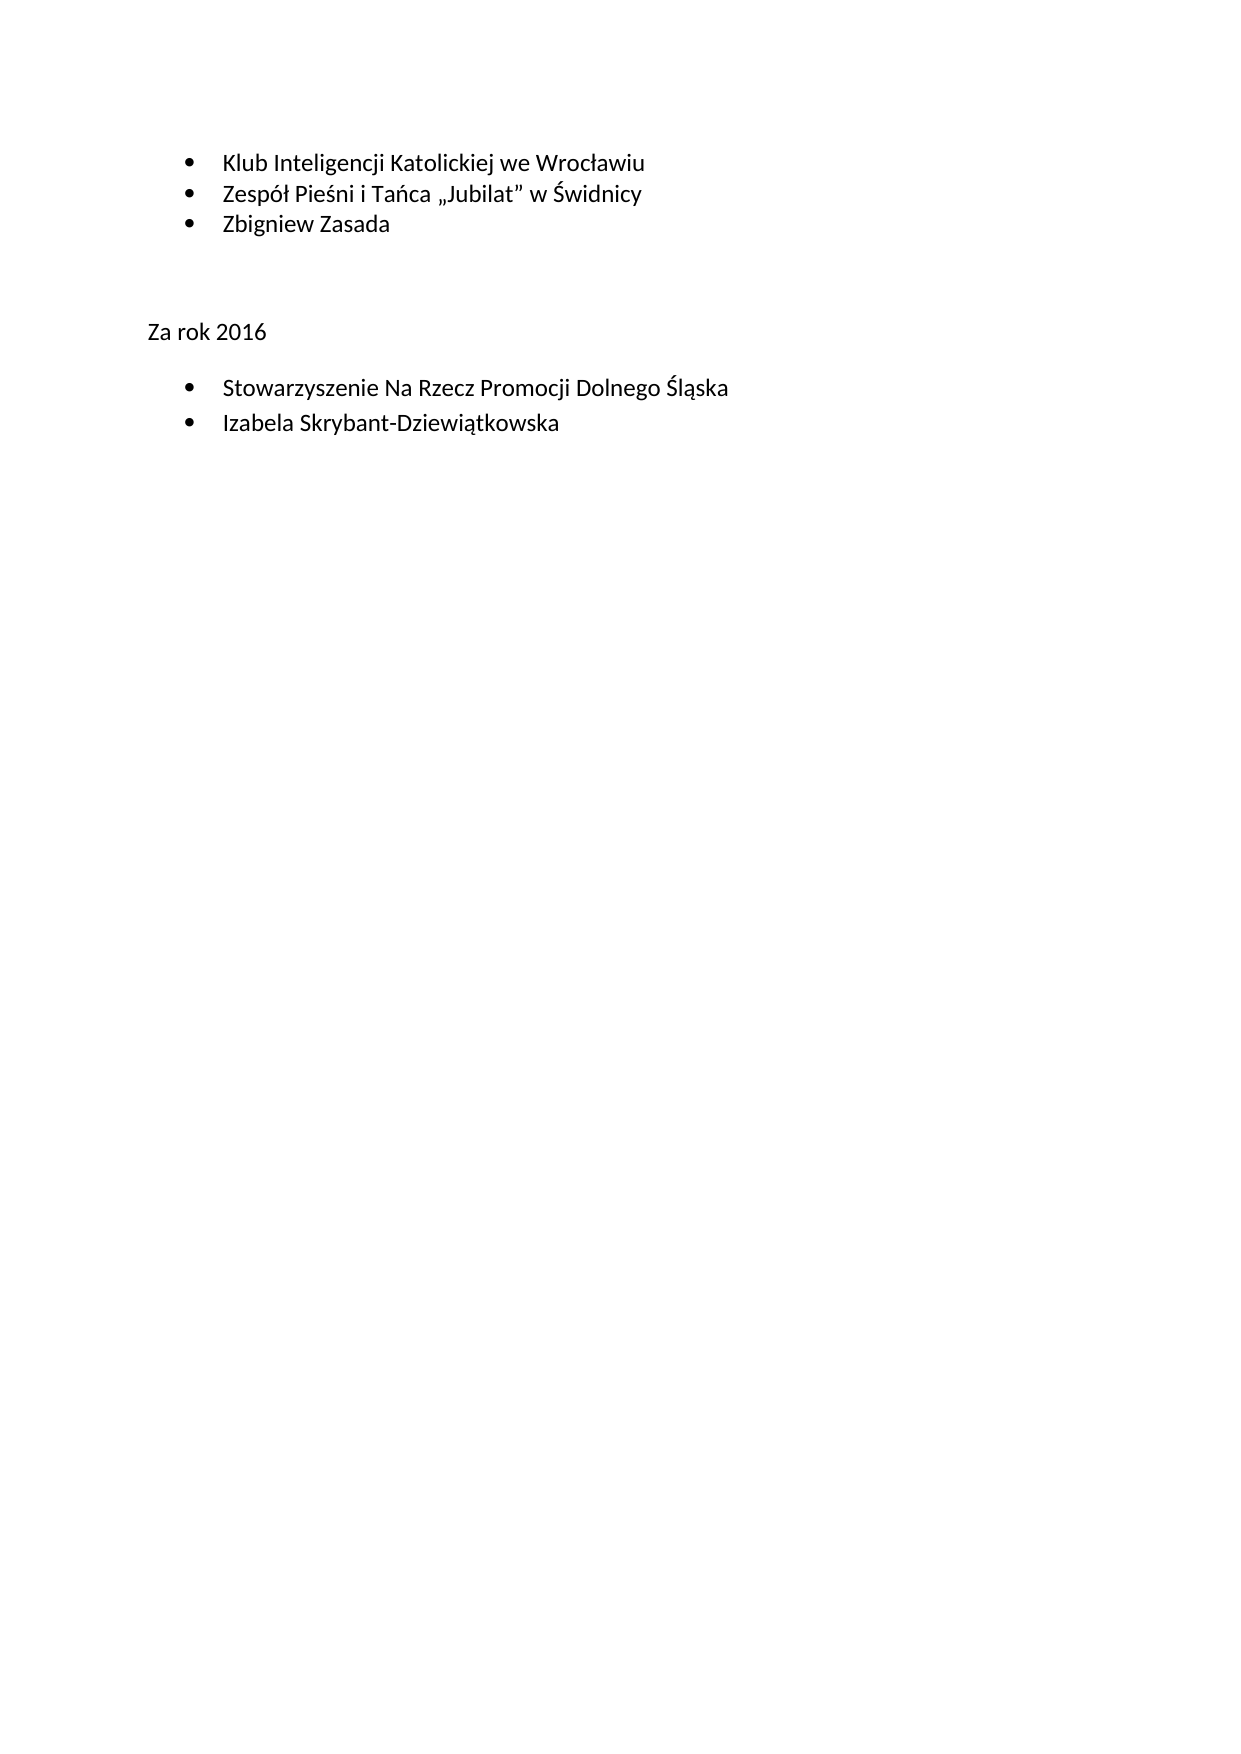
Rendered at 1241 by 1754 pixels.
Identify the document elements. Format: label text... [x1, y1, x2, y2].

list Klub Inteligencji Katolickiej we Wrocławiu [185, 148, 1093, 178]
list Stowarzyszenie Na Rzecz Promocji Dolnego Śląska [185, 372, 1093, 402]
list Zespół Pieśni i Tańca „Jubilat” w Świdnicy [185, 178, 1093, 209]
list Zbigniew Zasada [185, 209, 1093, 239]
text Za rok 2016 [148, 316, 1093, 346]
list Izabela Skrybant-Dziewiątkowska [185, 407, 1093, 437]
